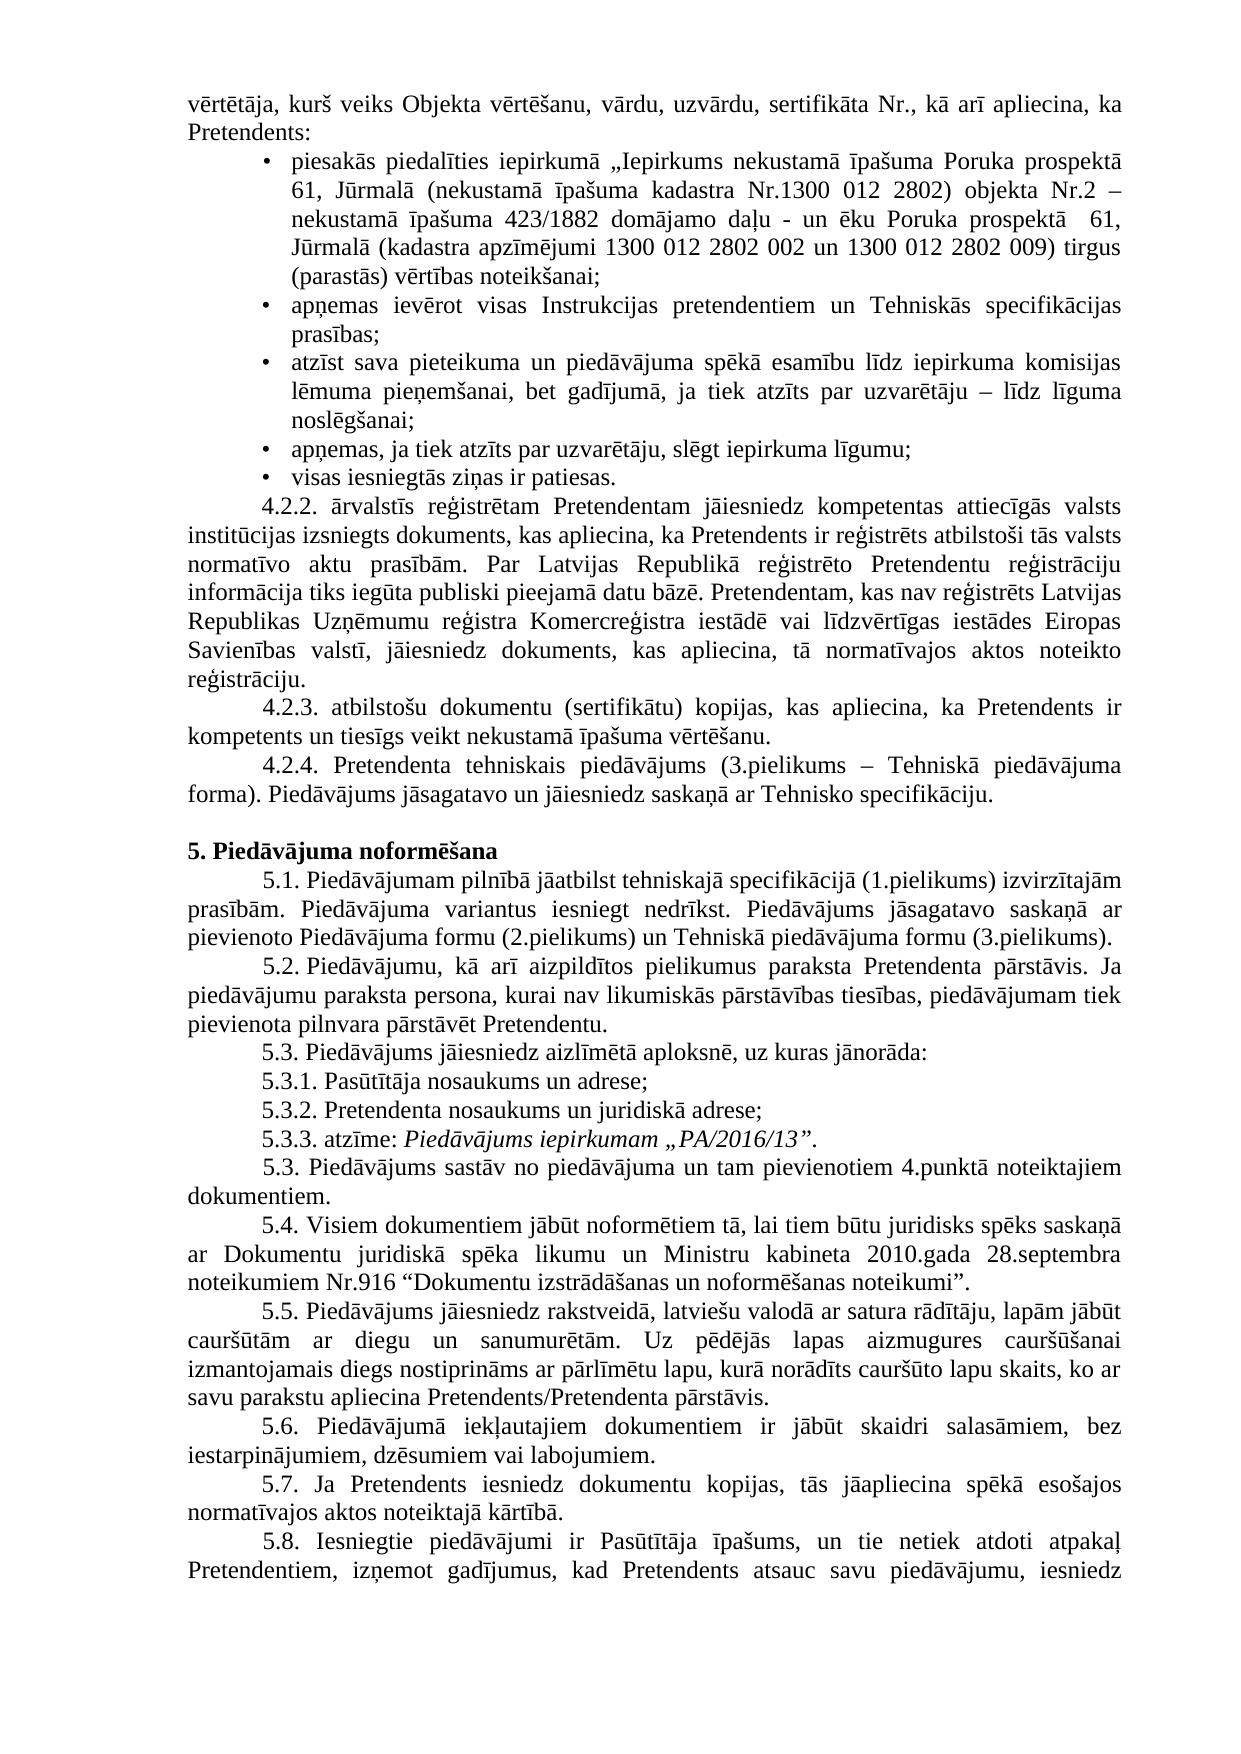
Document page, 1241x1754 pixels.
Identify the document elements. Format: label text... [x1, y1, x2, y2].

text 5.5. Piedāvājums jāiesniedz rakstveidā, latviešu valodā ar satura rādītāju, lapām jābūt cauršūtām ar diegu un sanumurētām. Uz pēdējās lapas aizmugures cauršūšanai izmantojamais diegs nostiprināms ar pārlīmētu lapu, kurā norādīts cauršūto lapu skaits, ko ar savu parakstu apliecina Pretendents/Pretendenta pārstāvis. [187, 1296, 1122, 1411]
text 5.2. Piedāvājumu, kā arī aizpildītos pielikumus paraksta Pretendenta pārstāvis. Ja piedāvājumu paraksta persona, kurai nav likumiskās pārstāvības tiesības, piedāvājumam tiek pievienota pilnvara pārstāvēt Pretendentu. [187, 951, 1122, 1037]
text 5.3.2. Pretendenta nosaukums un juridiskā adrese; [261, 1095, 1122, 1124]
text 5.3. Piedāvājums sastāv no piedāvājuma un tam pievienotiem 4.punktā noteiktajiem dokumentiem. [187, 1152, 1122, 1210]
text • piesakās piedalīties iepirkumā „Iepirkums nekustamā īpašuma Poruka prospektā 61, Jūrmalā (nekustamā īpašuma kadastra Nr.1300 012 2802) objekta Nr.2 – nekustamā īpašuma 423/1882 domājamo daļu - un ēku Poruka prospektā 61, Jūrmalā (kadastra apzīmējumi 1300 012 2802 002 un 1300 012 2802 009) tirgus (parastās) vērtības noteikšanai; [262, 146, 1122, 290]
text 5. Piedāvājuma noformēšana [187, 836, 1122, 865]
text 4.2.2. ārvalstīs reģistrētam Pretendentam jāiesniedz kompetentas attiecīgās valsts institūcijas izsniegts dokuments, kas apliecina, ka Pretendents ir reģistrēts atbilstoši tās valsts normatīvo aktu prasībām. Par Latvijas Republikā reģistrēto Pretendentu reģistrāciju informācija tiks iegūta publiski pieejamā datu bāzē. Pretendentam, kas nav reģistrēts Latvijas Republikas Uzņēmumu reģistra Komercreģistra iestādē vai līdzvērtīgas iestādes Eiropas Savienības valstī, jāiesniedz dokuments, kas apliecina, tā normatīvajos aktos noteikto reģistrāciju. [187, 491, 1122, 692]
text 5.3.3. atzīme: Piedāvājums iepirkumam „PA/2016/13”. [261, 1124, 1122, 1152]
text 4.2.4. Pretendenta tehniskais piedāvājums (3.pielikums – Tehniskā piedāvājuma forma). Piedāvājums jāsagatavo un jāiesniedz saskaņā ar Tehnisko specifikāciju. [187, 750, 1122, 807]
text 4.2.3. atbilstošu dokumentu (sertifikātu) kopijas, kas apliecina, ka Pretendents ir kompetents un tiesīgs veikt nekustamā īpašuma vērtēšanu. [187, 692, 1122, 750]
text • visas iesniegtās ziņas ir patiesas. [261, 462, 1122, 491]
text 5.3. Piedāvājums jāiesniedz aizlīmētā aploksnē, uz kuras jānorāda: [187, 1037, 1122, 1066]
text • apņemas ievērot visas Instrukcijas pretendentiem un Tehniskās specifikācijas prasības; [261, 290, 1122, 347]
text 5.3.1. Pasūtītāja nosaukums un adrese; [261, 1066, 1122, 1095]
text 5.6. Piedāvājumā iekļautajiem dokumentiem ir jābūt skaidri salasāmiem, bez iestarpinājumiem, dzēsumiem vai labojumiem. [187, 1411, 1122, 1469]
text • apņemas, ja tiek atzīts par uzvarētāju, slēgt iepirkuma līgumu; [261, 434, 1122, 462]
text • atzīst sava pieteikuma un piedāvājuma spēkā esamību līdz iepirkuma komisijas lēmuma pieņemšanai, bet gadījumā, ja tiek atzīts par uzvarētāju – līdz līguma noslēgšanai; [261, 347, 1122, 434]
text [187, 89, 1122, 146]
text 5.7. Ja Pretendents iesniedz dokumentu kopijas, tās jāapliecina spēkā esošajos normatīvajos aktos noteiktajā kārtībā. [187, 1469, 1122, 1526]
text 5.1. Piedāvājumam pilnībā jāatbilst tehniskajā specifikācijā (1.pielikums) izvirzītajām prasībām. Piedāvājuma variantus iesniegt nedrīkst. Piedāvājums jāsagatavo saskaņā ar pievienoto Piedāvājuma formu (2.pielikums) un Tehniskā piedāvājuma formu (3.pielikums). [187, 865, 1122, 951]
text 5.4. Visiem dokumentiem jābūt noformētiem tā, lai tiem būtu juridisks spēks saskaņā ar Dokumentu juridiskā spēka likumu un Ministru kabineta 2010.gada 28.septembra noteikumiem Nr.916 “Dokumentu izstrādāšanas un noformēšanas noteikumi”. [187, 1210, 1122, 1296]
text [187, 1526, 1122, 1584]
